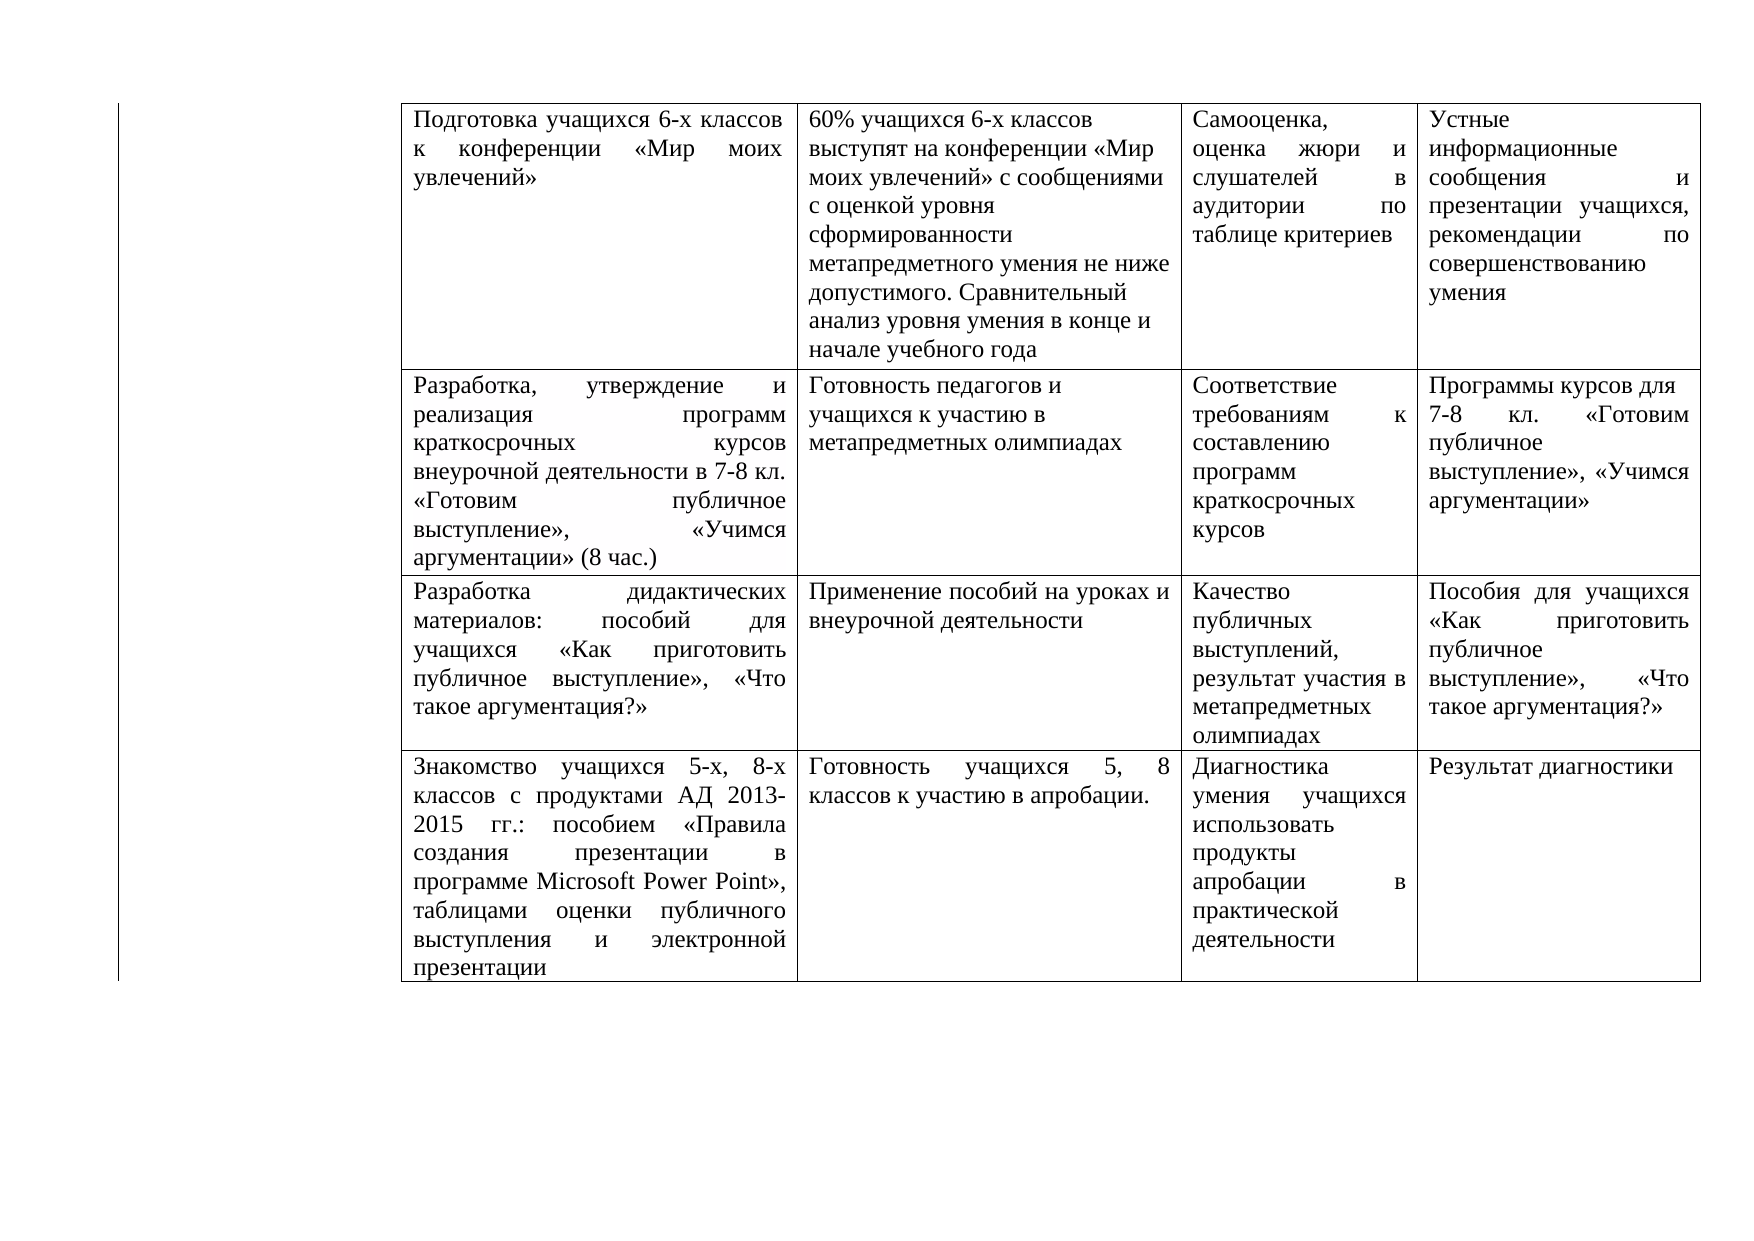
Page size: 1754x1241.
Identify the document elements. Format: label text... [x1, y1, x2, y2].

table_cell Диагностика умения учащихся использовать продукты апробации в практической деятельности [1182, 751, 1417, 981]
table_cell Качество публичных выступлений, результат участия в метапредметных олимпиадах [1182, 576, 1417, 750]
table_cell Разработка, утверждение и реализация программ краткосрочных курсов внеурочной деятельности в 7-8 кл. «Готовим публичное выступление», «Учимся аргументации» (8 час.) [402, 370, 797, 575]
table_cell Знакомство учащихся 5-х, 8-х классов с продуктами АД 2013-2015 гг.: пособием «Правила создания презентации в программе Microsoft Power Point», таблицами оценки публичного выступления и электронной презентации [402, 751, 797, 981]
table_cell 60% учащихся 6-х классов выступят на конференции «Мир моих увлечений» с сообщениями с оценкой уровня сформированности метапредметного умения не ниже допустимого. Сравнительный анализ уровня умения в конце и начале учебного года [798, 104, 1181, 369]
table_cell Подготовка учащихся 6-х классов к конференции «Мир моих увлечений» [402, 104, 797, 369]
table_cell Соответствие требованиям к составлению программ краткосрочных курсов [1182, 370, 1417, 575]
table_cell Программы курсов для 7-8 кл. «Готовим публичное выступление», «Учимся аргументации» [1418, 370, 1700, 575]
table_cell Пособия для учащихся «Как приготовить публичное выступление», «Что такое аргументация?» [1418, 576, 1700, 750]
table_cell Самооценка, оценка жюри и слушателей в аудитории по таблице критериев [1182, 104, 1417, 369]
table_cell Результат диагностики [1418, 751, 1700, 981]
table_cell Применение пособий на уроках и внеурочной деятельности [798, 576, 1181, 750]
table_cell Готовность педагогов и учащихся к участию в метапредметных олимпиадах [798, 370, 1181, 575]
table_cell Готовность учащихся 5, 8 классов к участию в апробации. [798, 751, 1181, 981]
table_cell Разработка дидактических материалов: пособий для учащихся «Как приготовить публичное выступление», «Что такое аргументация?» [402, 576, 797, 750]
table_cell Устные информационные сообщения и презентации учащихся, рекомендации по совершенствованию умения [1418, 104, 1700, 369]
